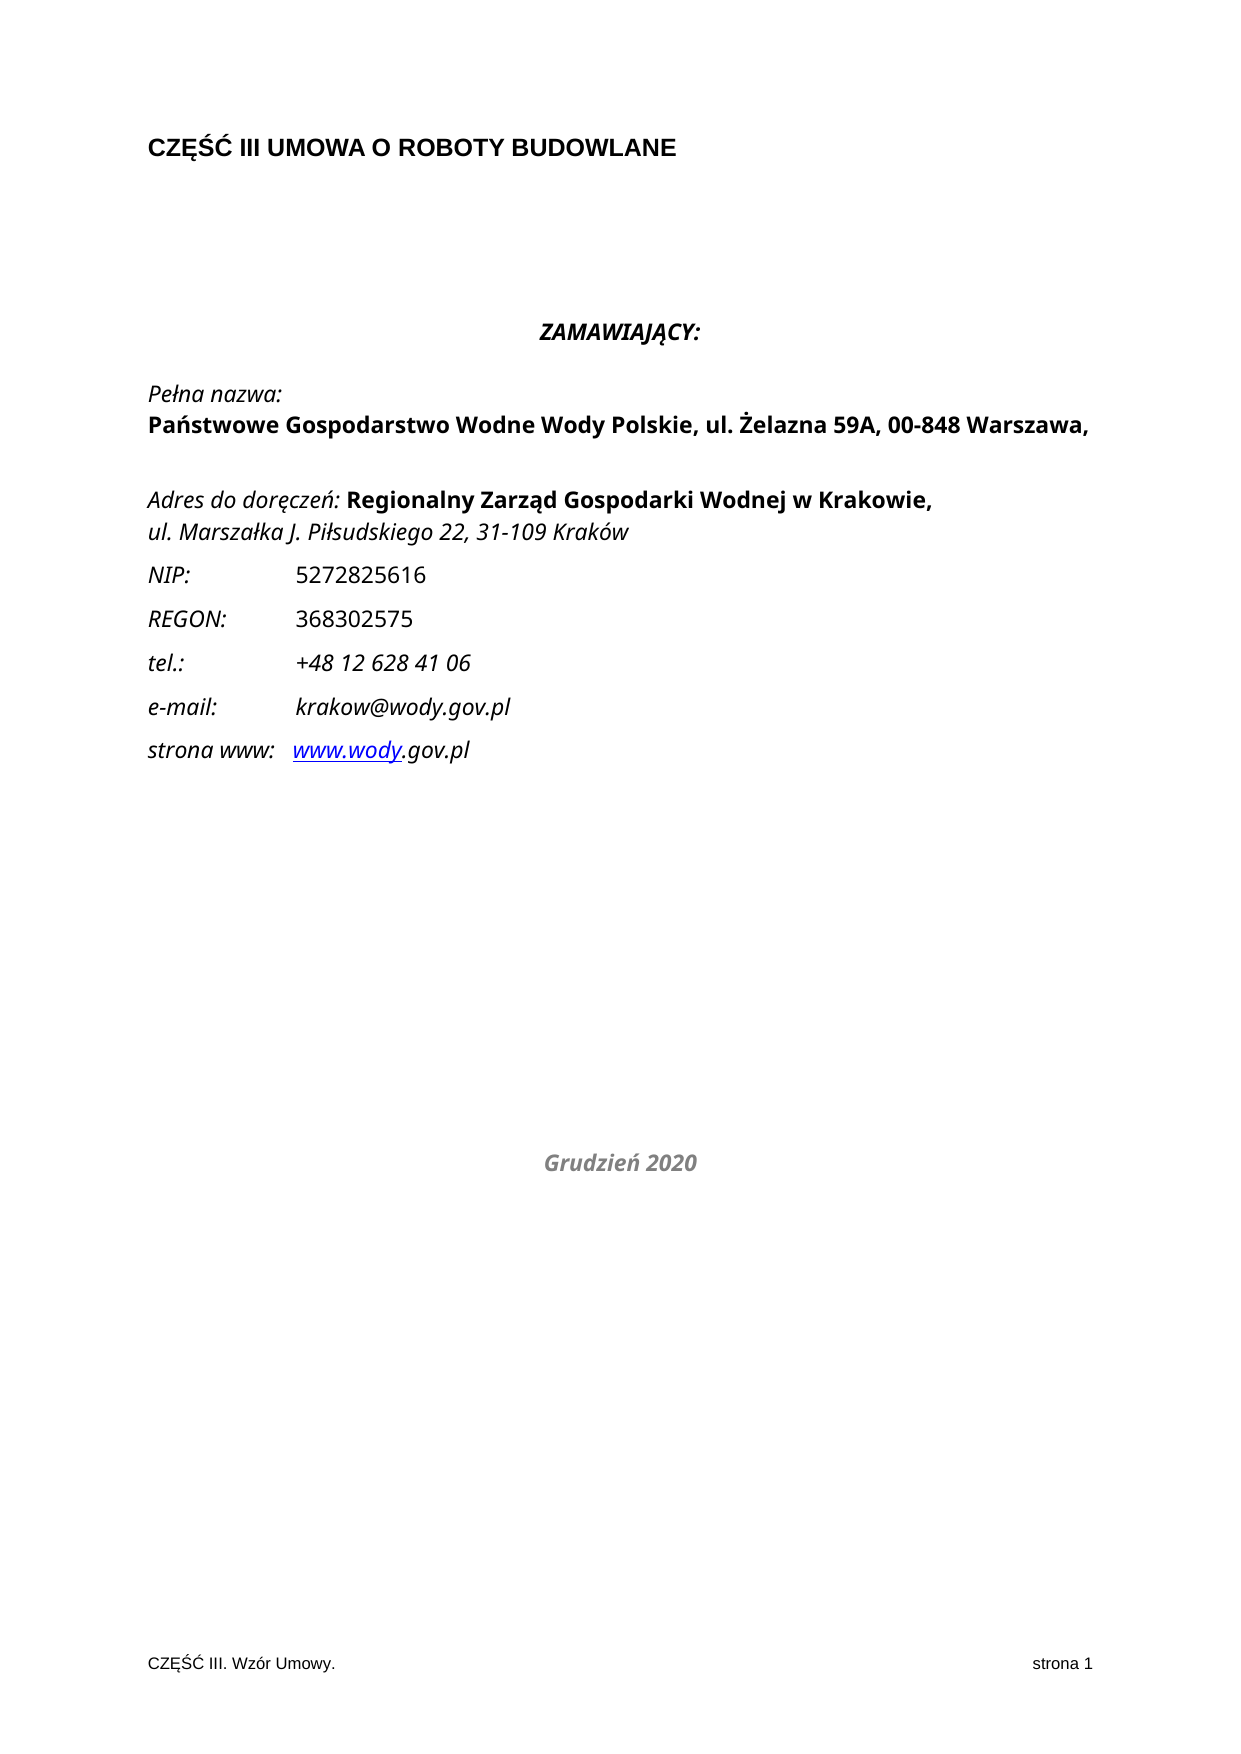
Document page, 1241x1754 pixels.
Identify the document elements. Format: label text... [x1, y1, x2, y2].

text Adres do doręczeń: Regionalny Zarząd Gospodarki Wodnej w Krakowie, ul. Marszałka J. Piłsudskiego 22, 31-109 Kraków [148, 484, 1093, 547]
text REGON: 368302575 [148, 603, 1093, 634]
text tel.: +48 12 628 41 06 [148, 647, 1093, 678]
text NIP: 5272825616 [148, 559, 1093, 590]
subtitle CZĘŚĆ III UMOWA O ROBOTY BUDOWLANE [148, 133, 1093, 162]
text Państwowe Gospodarstwo Wodne Wody Polskie, ul. Żelazna 59A, 00-848 Warszawa, [148, 409, 1093, 440]
text e-mail: krakow@wody.gov.pl [148, 690, 1093, 722]
text strona www: www.wody.gov.pl [148, 734, 1093, 765]
text ZAMAWIAJĄCY: [148, 315, 1093, 347]
text Grudzień 2020 [148, 1147, 1093, 1178]
text Pełna nazwa: [148, 378, 1093, 409]
